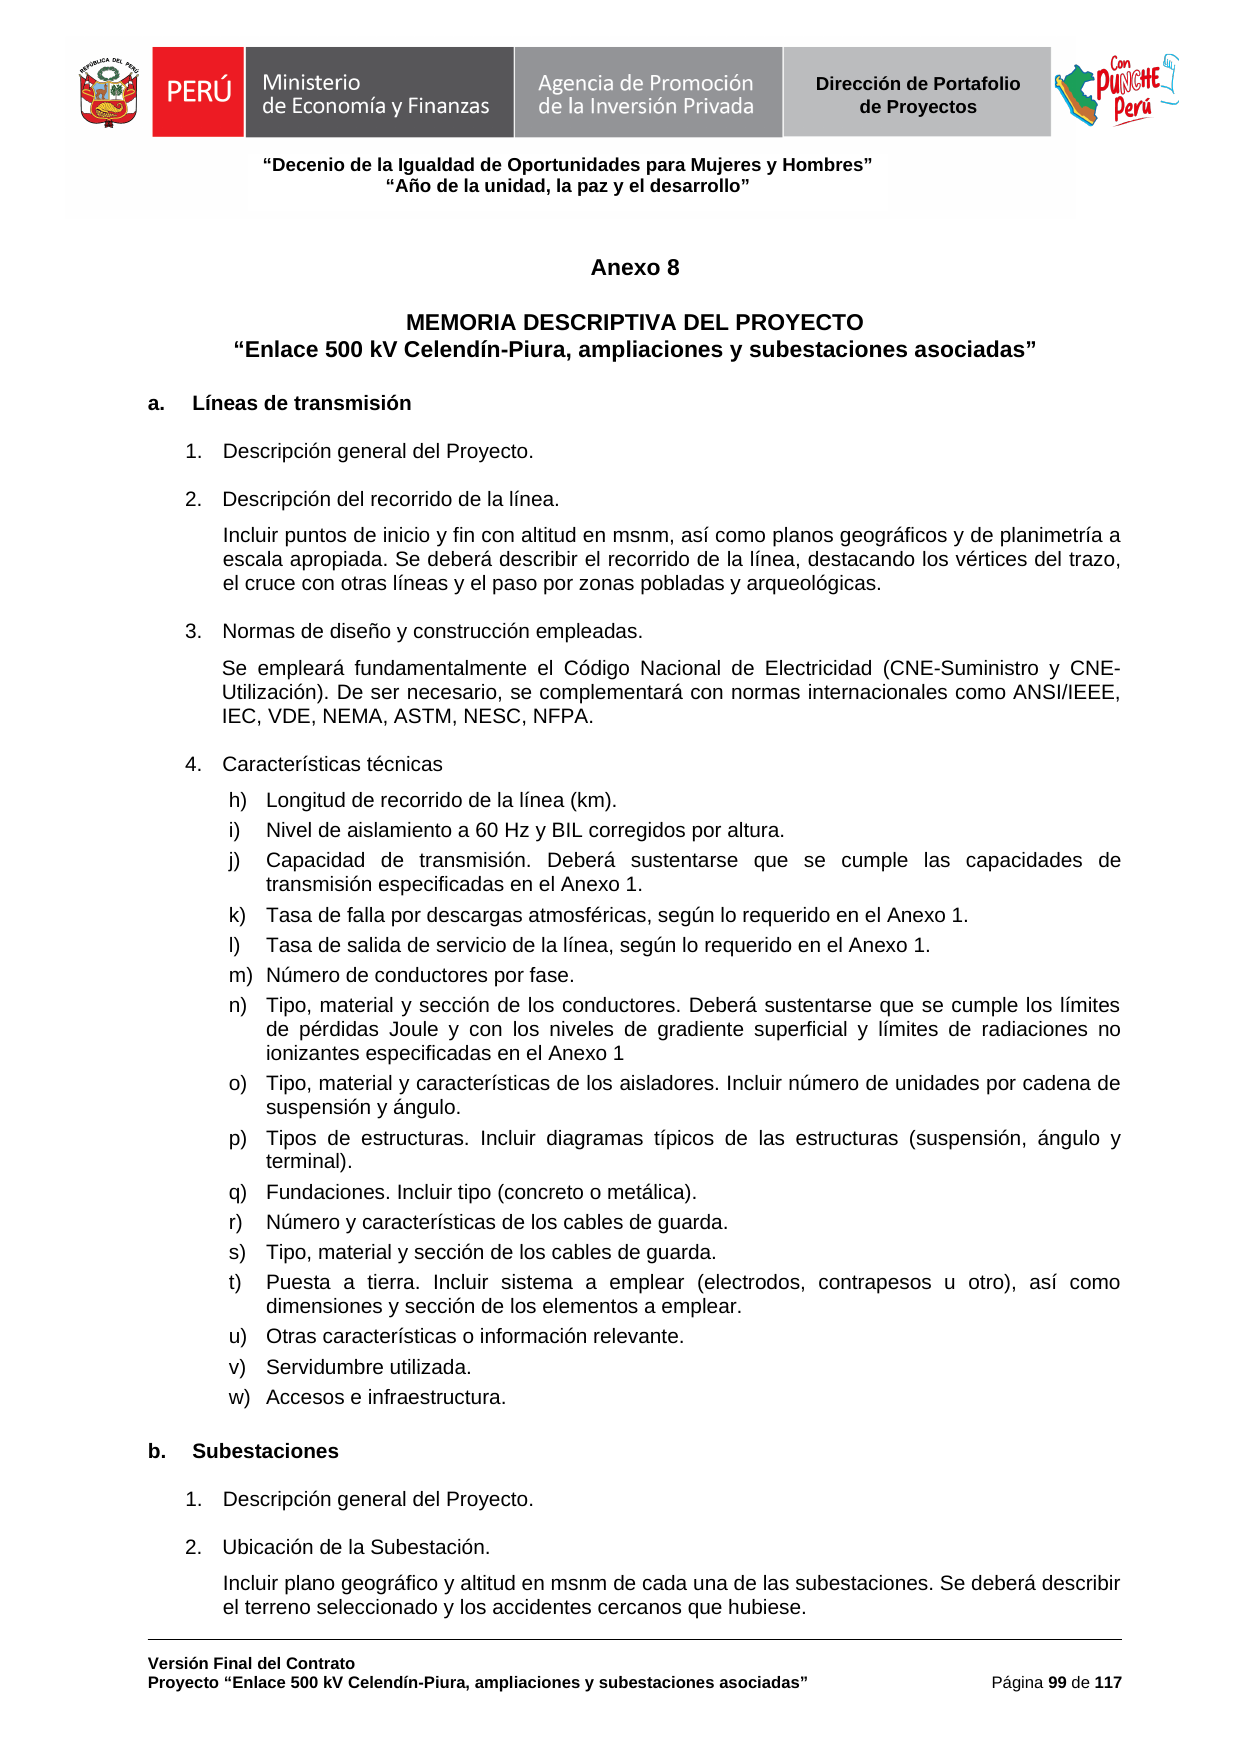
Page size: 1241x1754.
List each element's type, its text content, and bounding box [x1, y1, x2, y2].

text Incluir puntos de inicio y fin con altitud en msnm, así como planos geográficos y de planimetría a escala apropiada. Se deberá describir el recorrido de la línea, destacando los vértices del trazo, el cruce con otras líneas y el paso por zonas pobladas y arqueológicas. [223, 523, 1122, 595]
text Se empleará fundamentalmente el Código Nacional de Electricidad (CNE-Suministro y CNE-Utilización). De ser necesario, se complementará con normas internacionales como ANSI/IEEE, IEC, VDE, NEMA, ASTM, NESC, NFPA. [222, 656, 1122, 727]
list Servidumbre utilizada. [229, 1354, 1122, 1378]
list Tipo, material y sección de los conductores. Deberá sustentarse que se cumple los límites de pérdidas Joule y con los niveles de gradiente superficial y límites de radiaciones no ionizantes especificadas en el Anexo 1 [229, 993, 1122, 1065]
list Número de conductores por fase. [229, 963, 1122, 987]
list Número y características de los cables de guarda. [229, 1210, 1122, 1234]
list Accesos e infraestructura. [229, 1385, 1122, 1409]
list Tipos de estructuras. Incluir diagramas típicos de las estructuras (suspensión, ángulo y terminal). [229, 1125, 1122, 1173]
text MEMORIA DESCRIPTIVA DEL PROYECTO [148, 309, 1122, 335]
list Capacidad de transmisión. Deberá sustentarse que se cumple las capacidades de transmisión especificadas en el Anexo 1. [229, 848, 1122, 896]
list Tipo, material y características de los aisladores. Incluir número de unidades por cadena de suspensión y ángulo. [229, 1071, 1122, 1119]
list Tasa de falla por descargas atmosféricas, según lo requerido en el Anexo 1. [229, 902, 1122, 926]
list Tipo, material y sección de los cables de guarda. [229, 1240, 1122, 1264]
list Características técnicas [185, 751, 1122, 775]
list Puesta a tierra. Incluir sistema a emplear (electrodos, contrapesos u otro), así como dimensiones y sección de los elementos a emplear. [229, 1270, 1122, 1318]
list Otras características o información relevante. [229, 1324, 1122, 1348]
list Longitud de recorrido de la línea (km). [229, 788, 1122, 812]
picture [65, 36, 1179, 219]
list Líneas de transmisión [148, 391, 1122, 415]
text Incluir plano geográfico y altitud en msnm de cada una de las subestaciones. Se deberá describir el terreno seleccionado y los accidentes cercanos que hubiese. [223, 1571, 1122, 1619]
list Fundaciones. Incluir tipo (concreto o metálica). [229, 1179, 1122, 1203]
list Tasa de salida de servicio de la línea, según lo requerido en el Anexo 1. [229, 933, 1122, 957]
list Descripción del recorrido de la línea. [185, 487, 1122, 511]
list Subestaciones [148, 1439, 1122, 1463]
list Descripción general del Proyecto. [185, 439, 1122, 463]
list Nivel de aislamiento a 60 Hz y BIL corregidos por altura. [229, 818, 1122, 842]
text Anexo 8 [148, 254, 1122, 280]
list Normas de diseño y construcción empleadas. [185, 619, 1122, 643]
text “Enlace 500 kV Celendín-Piura, ampliaciones y subestaciones asociadas” [148, 336, 1122, 362]
list Ubicación de la Subestación. [185, 1535, 1122, 1559]
list Descripción general del Proyecto. [185, 1487, 1122, 1511]
